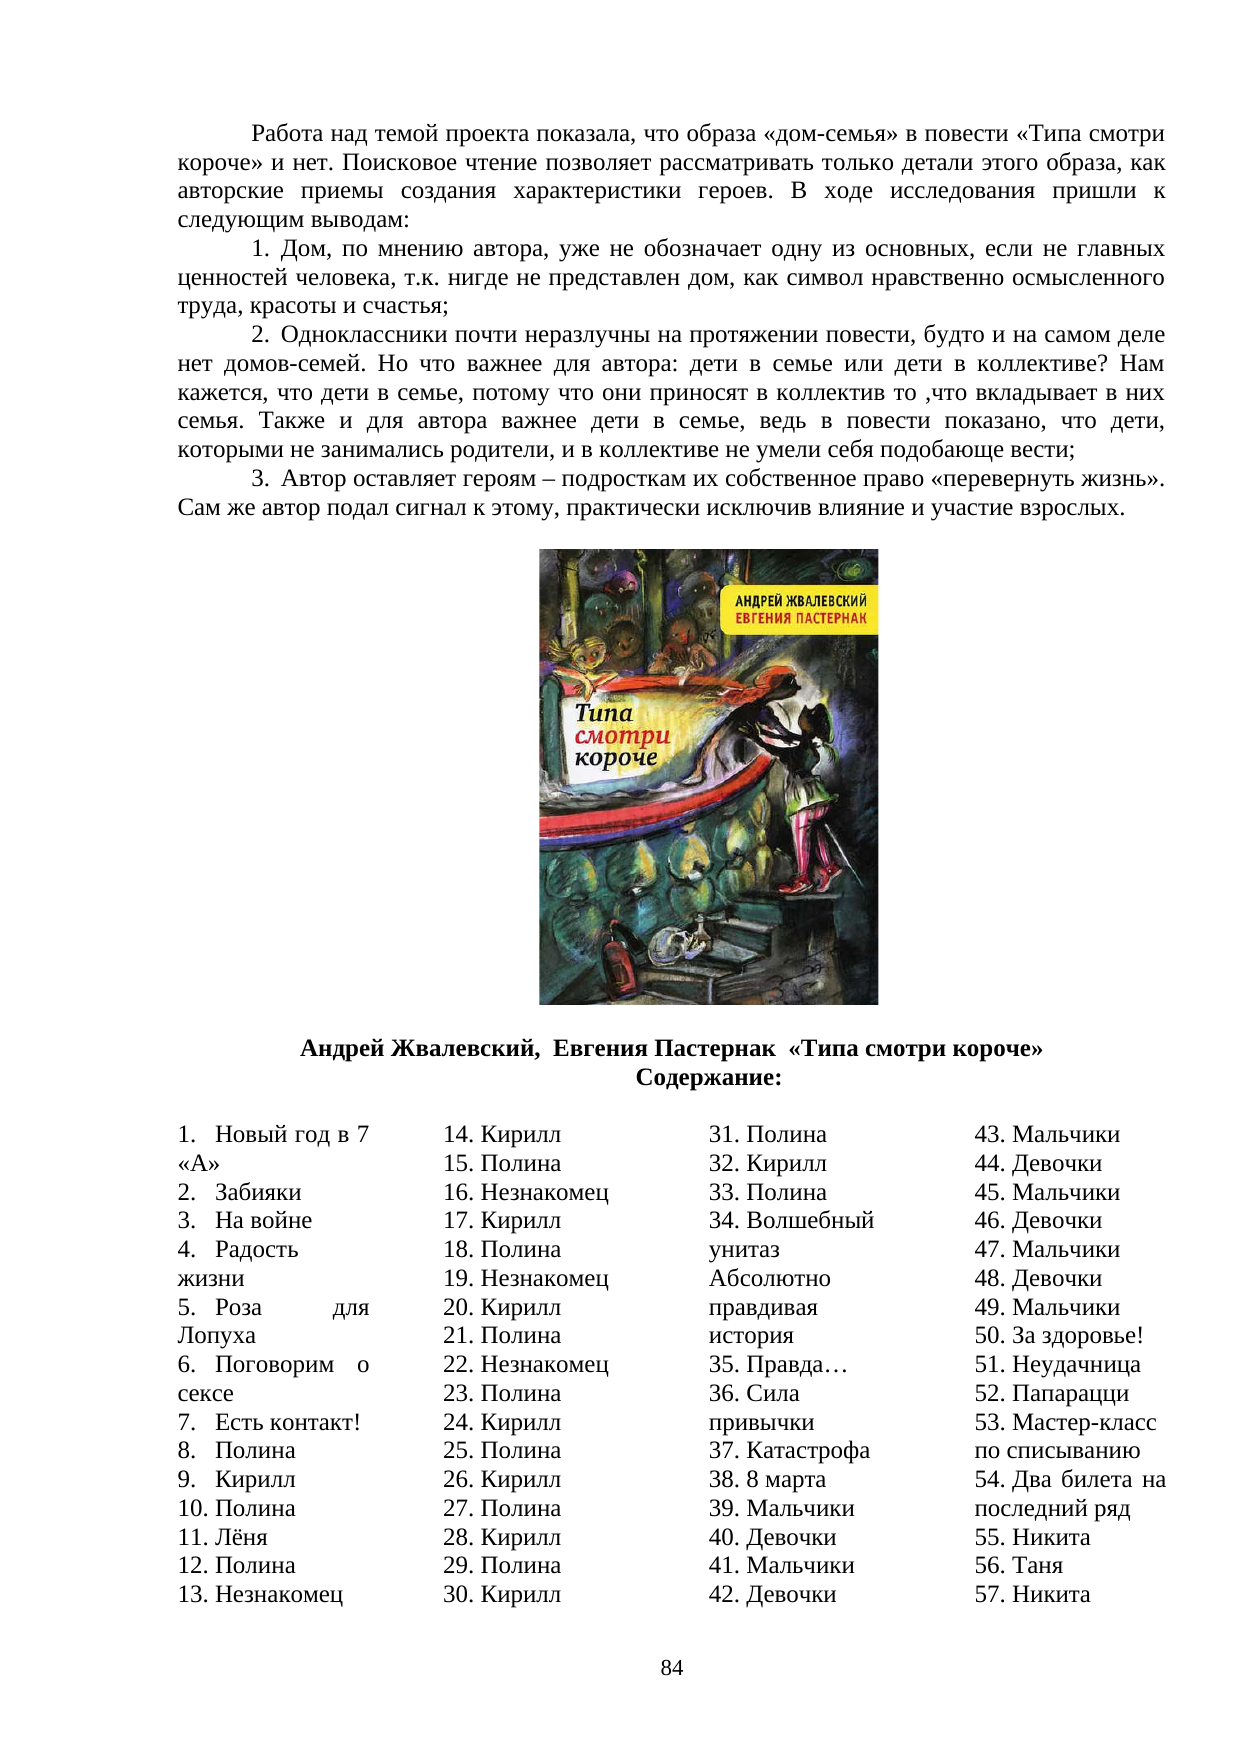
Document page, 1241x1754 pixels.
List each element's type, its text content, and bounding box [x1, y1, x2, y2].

text Андрей Жвалевский, Евгения Пастернак «Типа смотри короче» [177, 1033, 1167, 1062]
list Полина [443, 1435, 635, 1464]
list Кирилл [443, 1579, 635, 1608]
list Мальчики [974, 1119, 1167, 1148]
list На войне [177, 1205, 369, 1234]
list Полина [709, 1177, 901, 1205]
list Забияки [177, 1177, 369, 1205]
list Полина [443, 1493, 635, 1522]
list Автор оставляет героям – подросткам их собственное право «перевернуть жизнь». Сам же автор подал сигнал к этому, практически исключив влияние и участие взрослых. [177, 463, 1167, 521]
list Мальчики [974, 1234, 1167, 1263]
picture [539, 549, 879, 1005]
list За здоровье! [974, 1320, 1167, 1349]
list Девочки [974, 1148, 1167, 1177]
list Никита [974, 1522, 1167, 1550]
list Кирилл [443, 1119, 635, 1148]
list Папарацци [974, 1378, 1167, 1407]
list Никита [974, 1579, 1167, 1608]
list Незнакомец [443, 1177, 635, 1205]
list Сила привычки [709, 1378, 901, 1435]
list Лёня [177, 1522, 369, 1550]
list Катастрофа [709, 1435, 901, 1464]
list Полина [177, 1493, 369, 1522]
list Полина [177, 1435, 369, 1464]
list Два билета на последний ряд [974, 1464, 1167, 1522]
text Работа над темой проекта показала, что образа «дом-семья» в повести «Типа смотри короче» и нет. Поисковое чтение позволяет рассматривать только детали этого образа, как авторские приемы создания характеристики героев. В ходе исследования пришли к следующим выводам: [177, 118, 1167, 233]
list Незнакомец [443, 1349, 635, 1378]
list Полина [177, 1550, 369, 1579]
list Радость жизни [177, 1234, 369, 1292]
list Поговорим о сексе [177, 1349, 369, 1407]
list 8 марта [709, 1464, 901, 1493]
list Кирилл [443, 1205, 635, 1234]
list Незнакомец [443, 1263, 635, 1292]
list Новый год в 7 «А» [177, 1119, 369, 1177]
list Кирилл [443, 1292, 635, 1320]
list Полина [443, 1148, 635, 1177]
list Полина [443, 1550, 635, 1579]
list Таня [974, 1550, 1167, 1579]
list Неудачница [974, 1349, 1167, 1378]
list Девочки [709, 1579, 901, 1608]
list Есть контакт! [177, 1407, 369, 1435]
list Волшебный унитаз Абсолютно правдивая история [709, 1205, 901, 1349]
list Полина [709, 1119, 901, 1148]
list Дом, по мнению автора, уже не обозначает одну из основных, если не главных ценностей человека, т.к. нигде не представлен дом, как символ нравственно осмысленного труда, красоты и счастья; [177, 233, 1167, 319]
list Девочки [974, 1205, 1167, 1234]
list Кирилл [443, 1407, 635, 1435]
list Девочки [709, 1522, 901, 1550]
list Мальчики [709, 1493, 901, 1522]
list Мальчики [709, 1550, 901, 1579]
list Полина [443, 1234, 635, 1263]
list Кирилл [443, 1522, 635, 1550]
list Полина [443, 1378, 635, 1407]
list Мальчики [974, 1292, 1167, 1320]
list Мальчики [974, 1177, 1167, 1205]
list Кирилл [709, 1148, 901, 1177]
list Одноклассники почти неразлучны на протяжении повести, будто и на самом деле нет домов-семей. Но что важнее для автора: дети в семье или дети в коллективе? Нам кажется, что дети в семье, потому что они приносят в коллектив то ,что вкладывает в них семья. Также и для автора важнее дети в семье, ведь в повести показано, что дети, которыми не занимались родители, и в коллективе не умели себя подобающе вести; [177, 319, 1167, 463]
list Мастер-класс по списыванию [974, 1407, 1167, 1464]
list Незнакомец [177, 1579, 369, 1608]
list Кирилл [443, 1464, 635, 1493]
list Полина [443, 1320, 635, 1349]
text Содержание: [251, 1062, 1167, 1090]
list Кирилл [177, 1464, 369, 1493]
list Девочки [974, 1263, 1167, 1292]
list Роза для Лопуха [177, 1292, 369, 1349]
list Правда… [709, 1349, 901, 1378]
